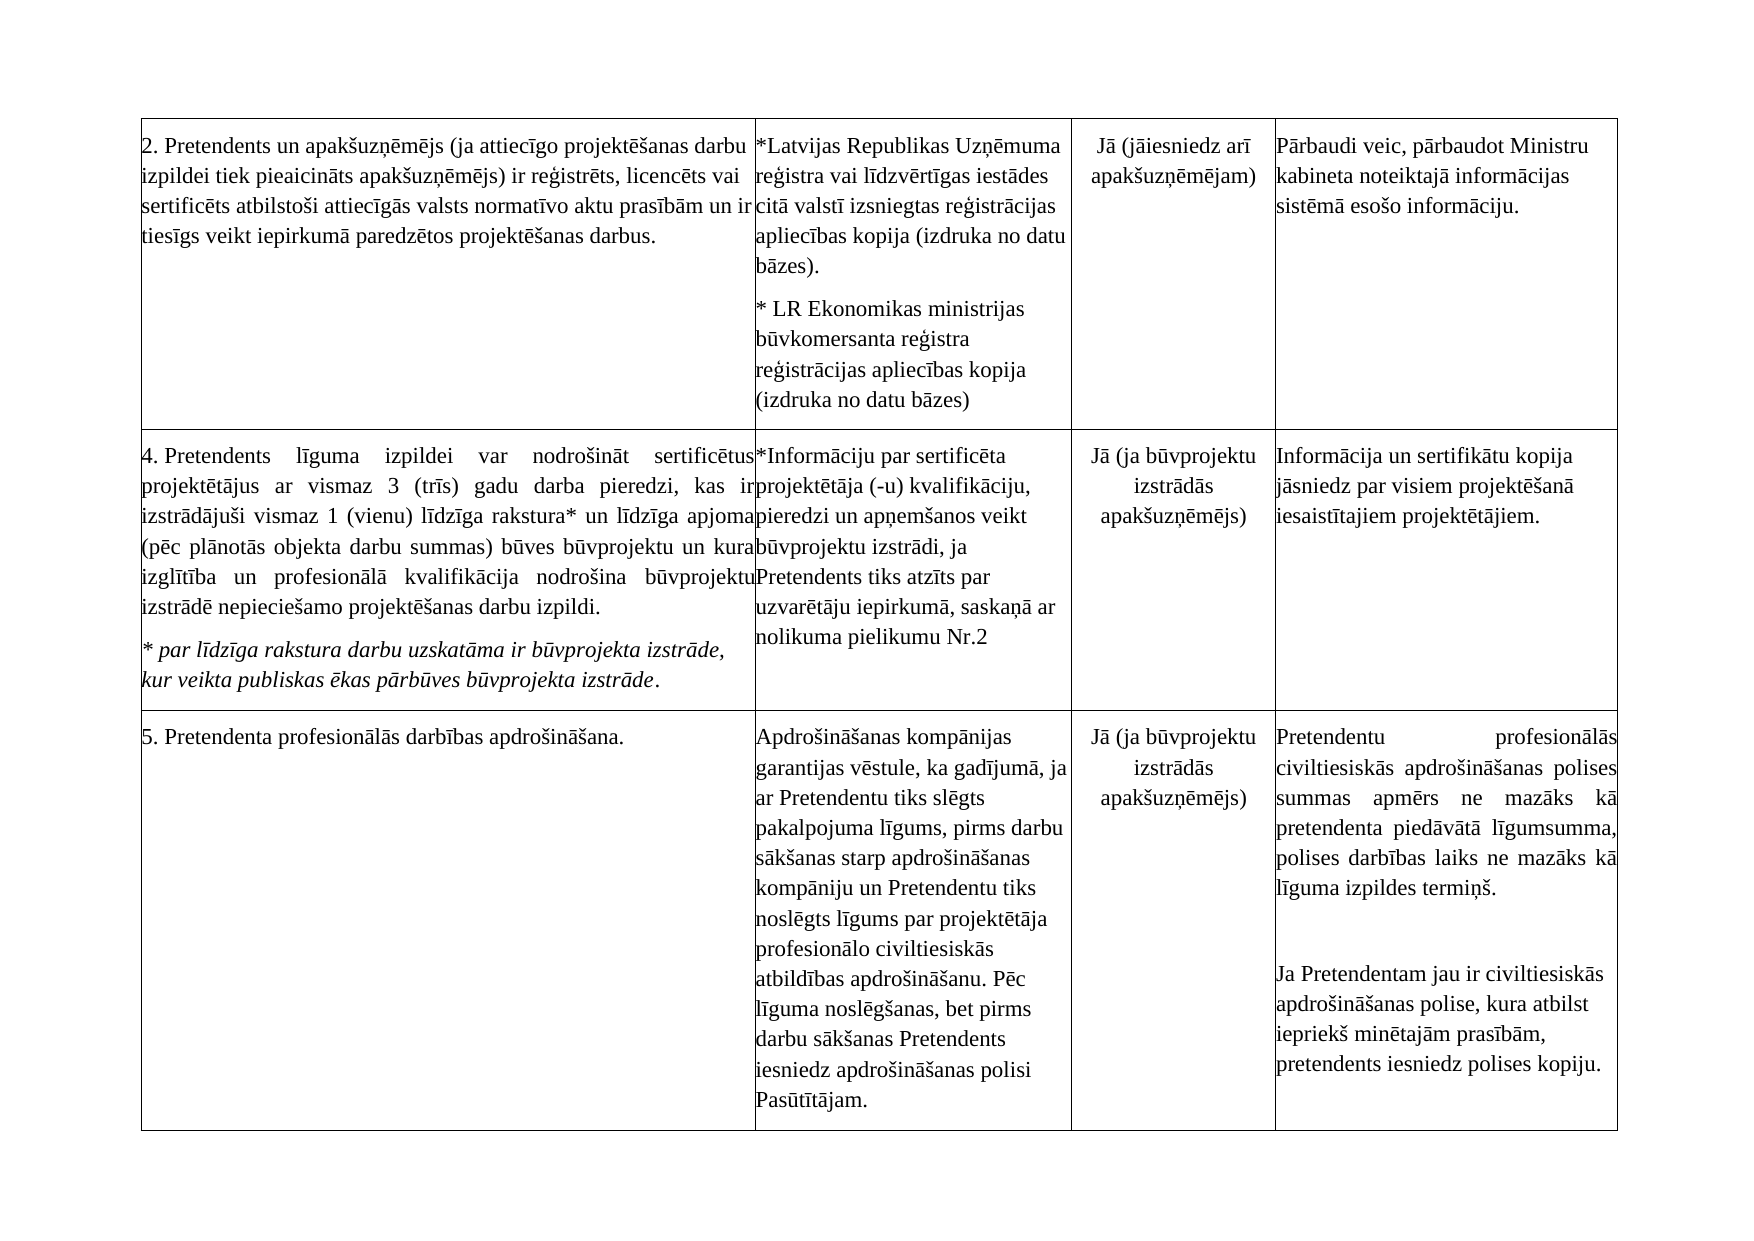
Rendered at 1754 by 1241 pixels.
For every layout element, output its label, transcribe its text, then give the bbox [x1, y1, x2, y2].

table_cell 4. Pretendents līguma izpildei var nodrošināt sertificētus projektētājus ar vismaz 3 (trīs) gadu darba pieredzi, kas ir izstrādājuši vismaz 1 (vienu) līdzīga rakstura* un līdzīga apjoma (pēc plānotās objekta darbu summas) būves būvprojektu un kura izglītība un profesionālā kvalifikācija nodrošina būvprojektu izstrādē nepieciešamo projektēšanas darbu izpildi. * par līdzīga rakstura darbu uzskatāma ir būvprojekta izstrāde, kur veikta publiskas ēkas pārbūves būvprojekta izstrāde. [142, 430, 755, 710]
table_cell Jā (ja būvprojektu izstrādās apakšuzņēmējs) [1072, 430, 1275, 710]
table_cell 5. Pretendenta profesionālās darbības apdrošināšana. [142, 711, 755, 1130]
table_cell Pretendentu profesionālās civiltiesiskās apdrošināšanas polises summas apmērs ne mazāks kā pretendenta piedāvātā līgumsumma, polises darbības laiks ne mazāks kā līguma izpildes termiņš. Ja Pretendentam jau ir civiltiesiskās apdrošināšanas polise, kura atbilst iepriekš minētajām prasībām, pretendents iesniedz polises kopiju. [1276, 711, 1617, 1130]
table_cell Jā (ja būvprojektu izstrādās apakšuzņēmējs) [1072, 711, 1275, 1130]
table_cell Apdrošināšanas kompānijas garantijas vēstule, ka gadījumā, ja ar Pretendentu tiks slēgts pakalpojuma līgums, pirms darbu sākšanas starp apdrošināšanas kompāniju un Pretendentu tiks noslēgts līgums par projektētāja profesionālo civiltiesiskās atbildības apdrošināšanu. Pēc līguma noslēgšanas, bet pirms darbu sākšanas Pretendents iesniedz apdrošināšanas polisi Pasūtītājam. [756, 711, 1071, 1130]
table_cell *Latvijas Republikas Uzņēmuma reģistra vai līdzvērtīgas iestādes citā valstī izsniegtas reģistrācijas apliecības kopija (izdruka no datu bāzes). * LR Ekonomikas ministrijas būvkomersanta reģistra reģistrācijas apliecības kopija (izdruka no datu bāzes) [756, 119, 1071, 428]
table_cell *Informāciju par sertificēta projektētāja (-u) kvalifikāciju, pieredzi un apņemšanos veikt būvprojektu izstrādi, ja Pretendents tiks atzīts par uzvarētāju iepirkumā, saskaņā ar nolikuma pielikumu Nr.2 [756, 430, 1071, 710]
table_cell Informācija un sertifikātu kopija jāsniedz par visiem projektēšanā iesaistītajiem projektētājiem. [1276, 430, 1617, 710]
table_cell 2. Pretendents un apakšuzņēmējs (ja attiecīgo projektēšanas darbu izpildei tiek pieaicināts apakšuzņēmējs) ir reģistrēts, licencēts vai sertificēts atbilstoši attiecīgās valsts normatīvo aktu prasībām un ir tiesīgs veikt iepirkumā paredzētos projektēšanas darbus. [142, 119, 755, 428]
table_cell Pārbaudi veic, pārbaudot Ministru kabineta noteiktajā informācijas sistēmā esošo informāciju. [1276, 119, 1617, 428]
table_cell Jā (jāiesniedz arī apakšuzņēmējam) [1072, 119, 1275, 428]
